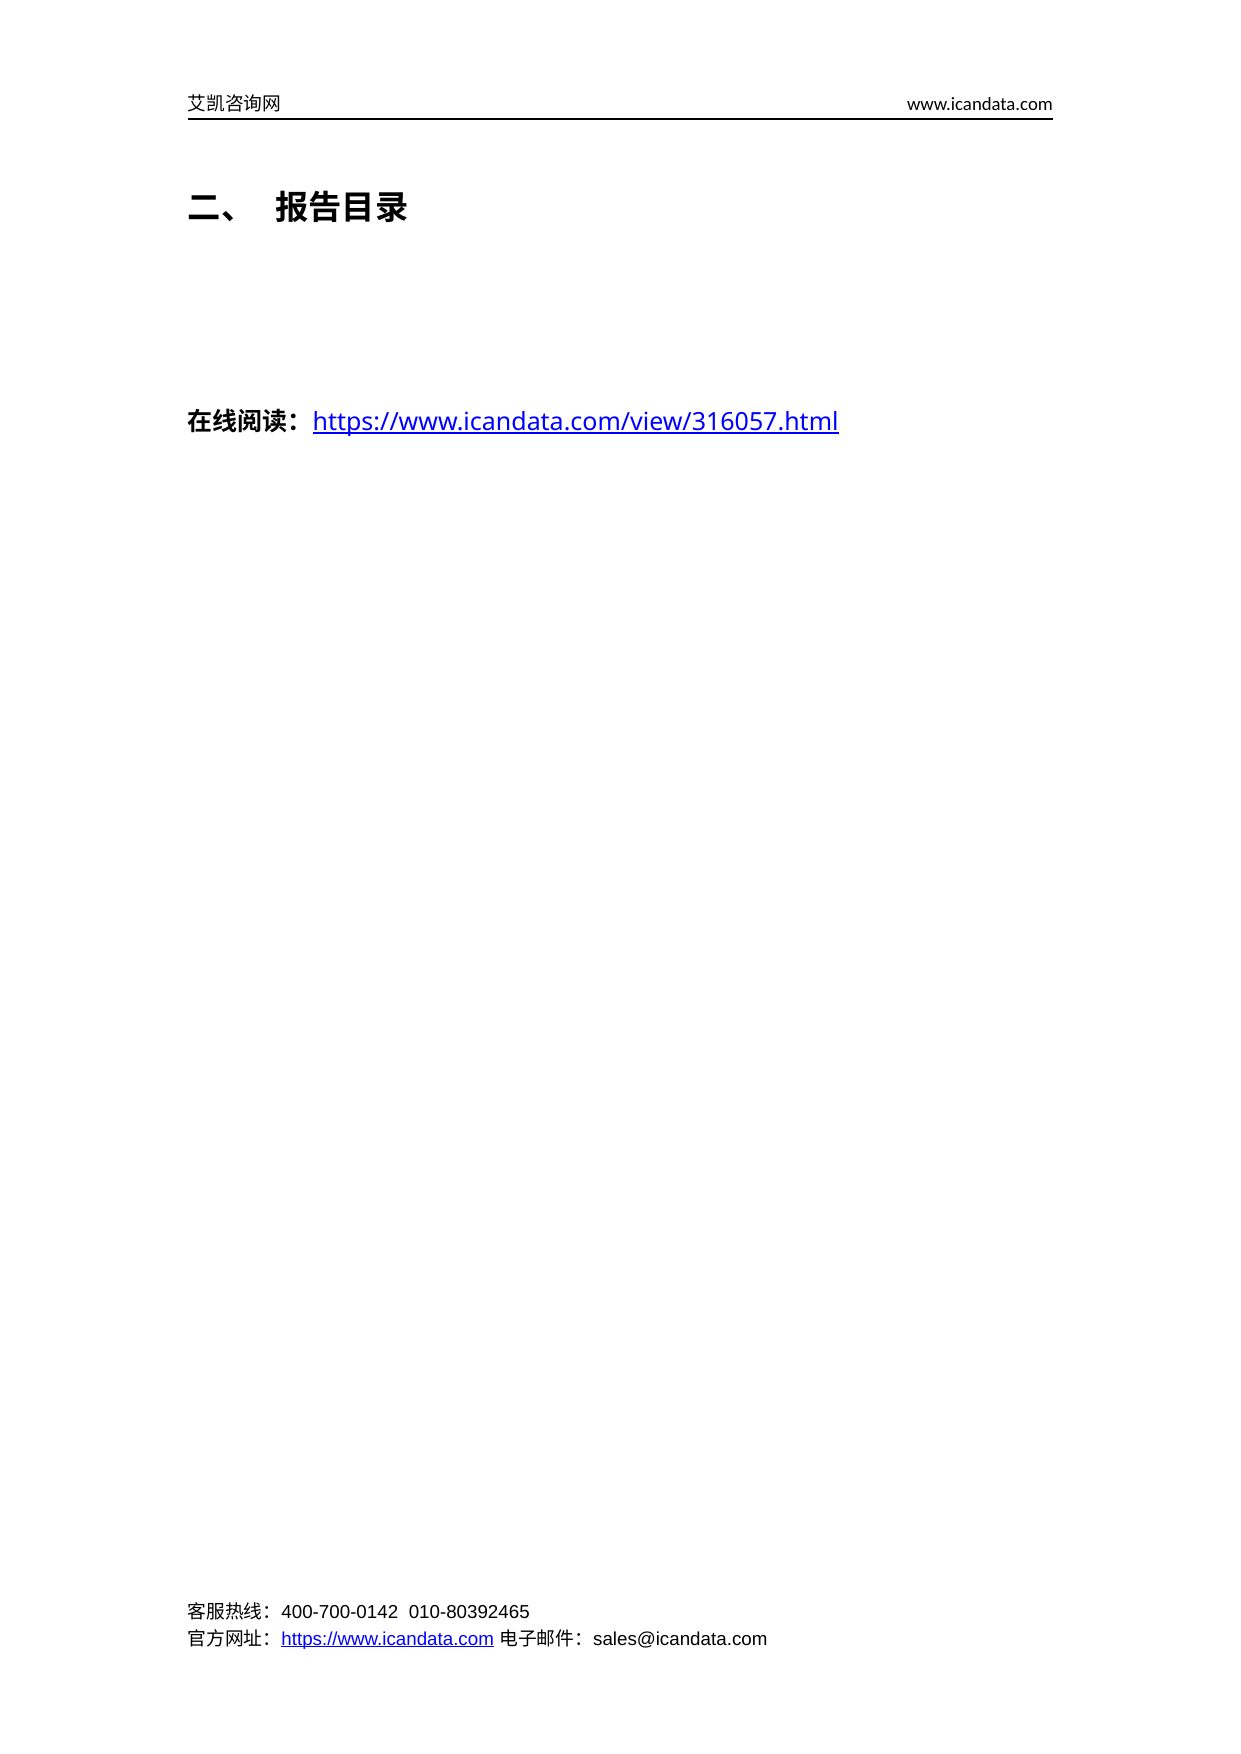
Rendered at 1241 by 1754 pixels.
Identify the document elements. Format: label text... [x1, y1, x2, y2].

subtitle 报告目录 [187, 172, 1053, 237]
text 在线阅读：https://www.icandata.com/view/316057.html [187, 387, 1053, 452]
